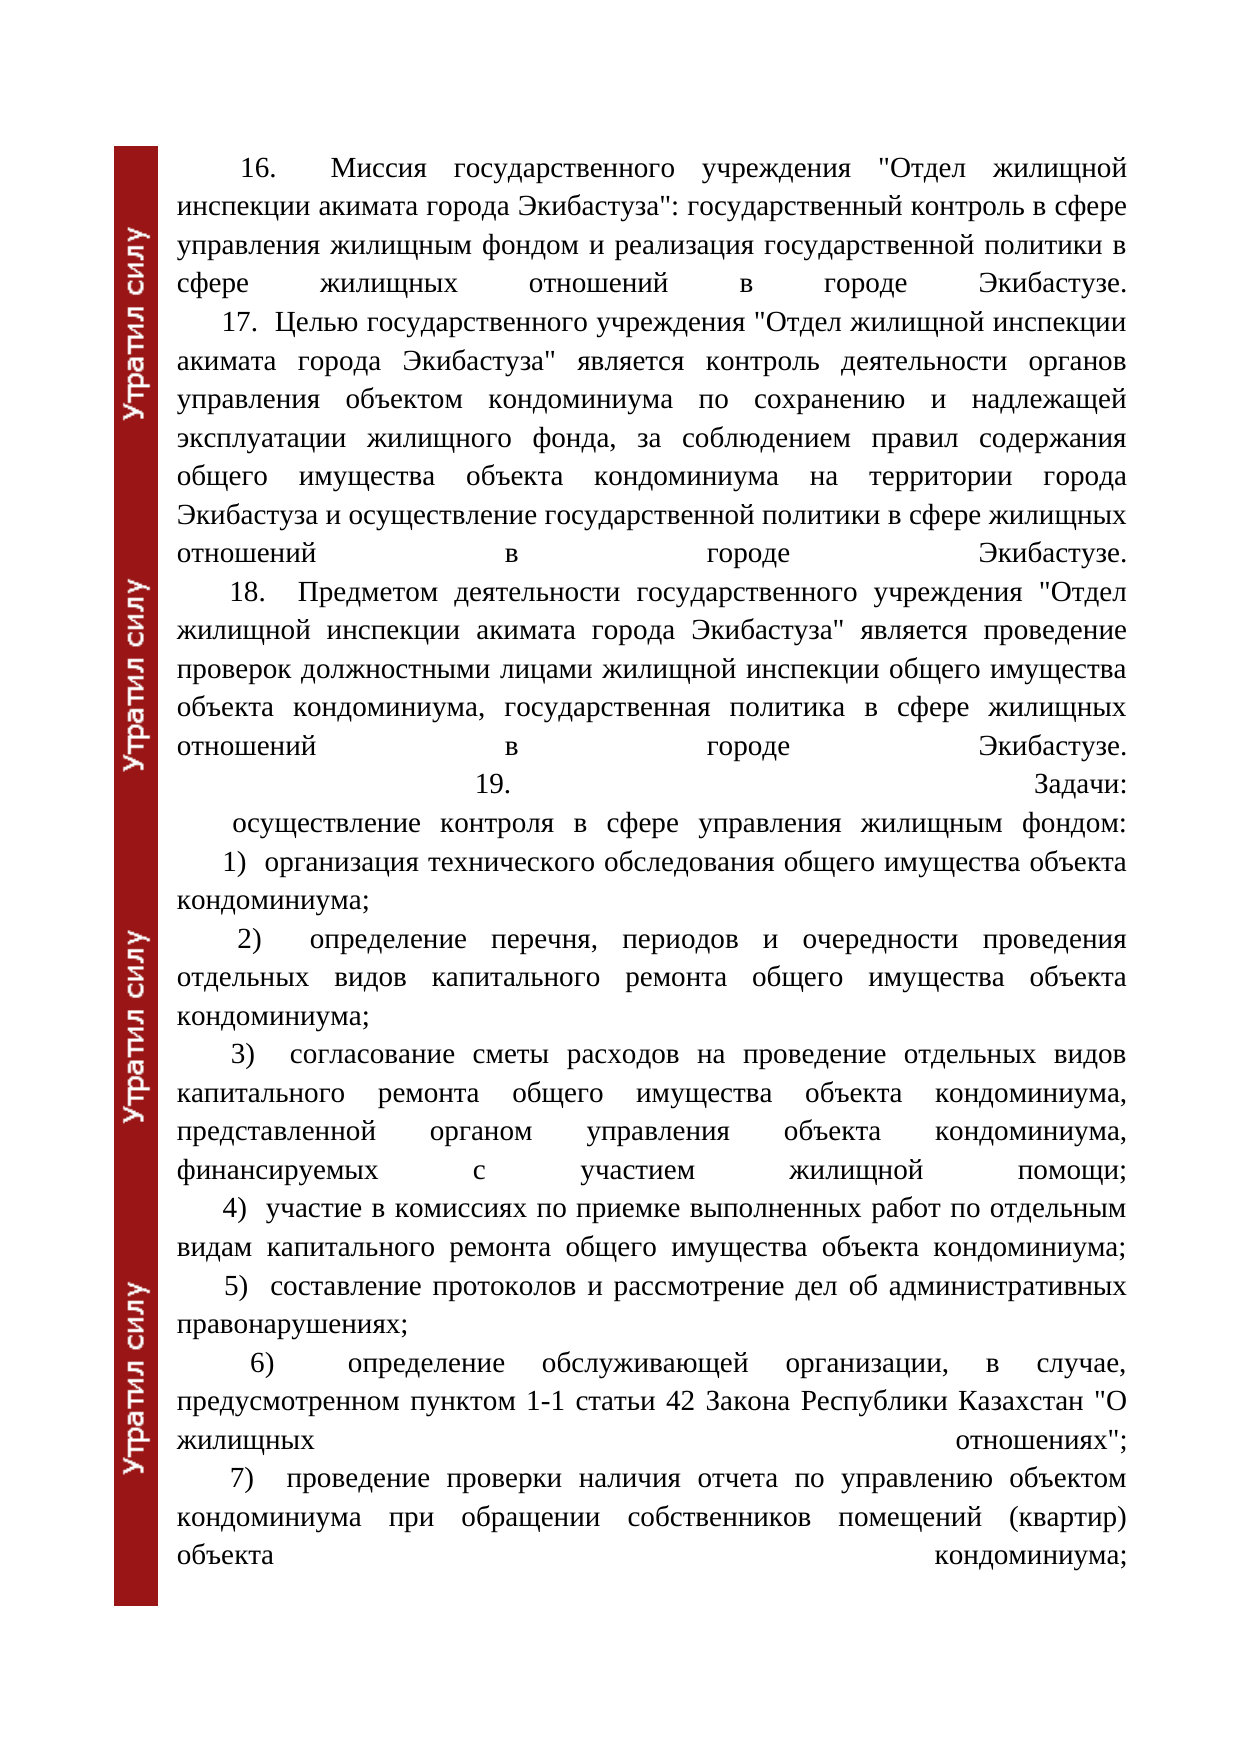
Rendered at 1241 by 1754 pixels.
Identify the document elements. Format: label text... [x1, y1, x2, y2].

picture [114, 1571, 158, 1606]
picture [114, 146, 158, 150]
